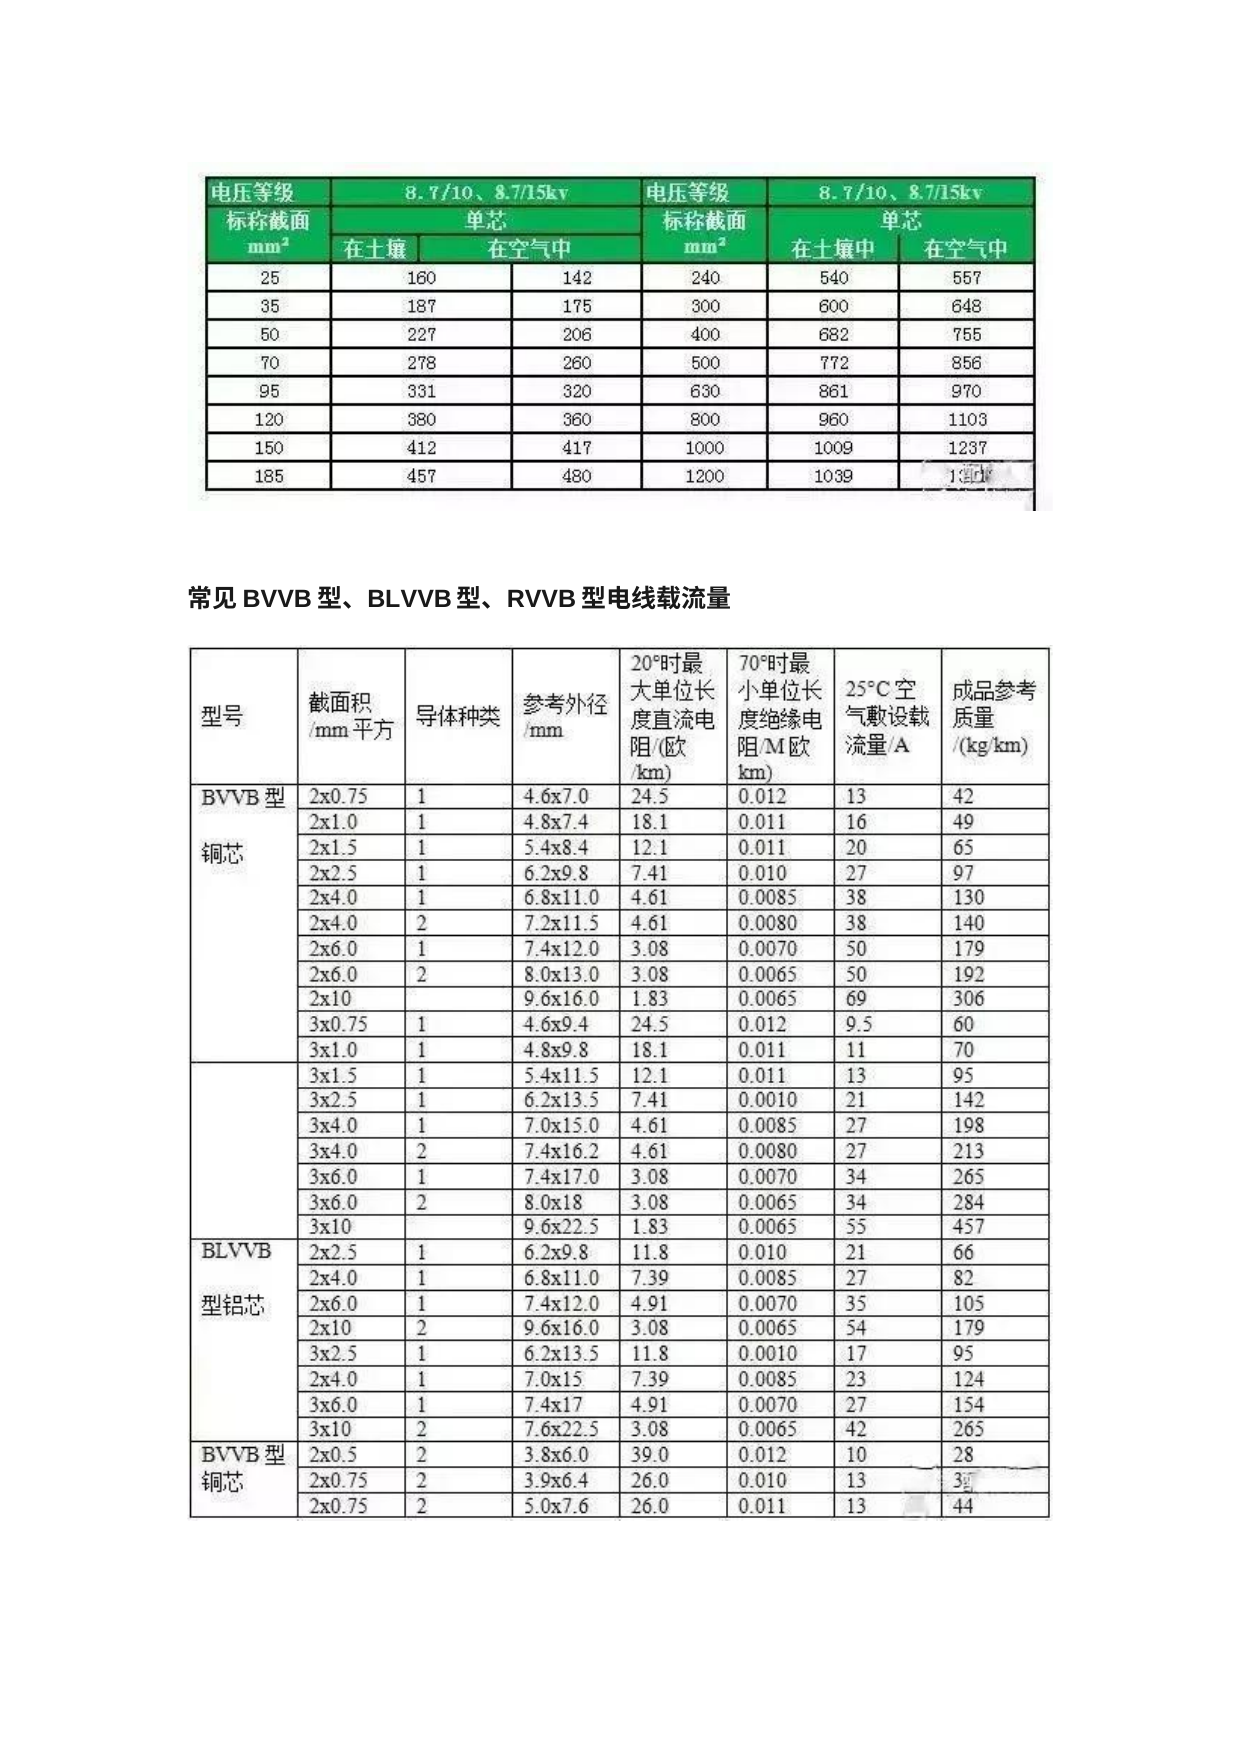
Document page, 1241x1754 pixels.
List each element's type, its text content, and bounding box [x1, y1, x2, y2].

picture [187, 645, 1053, 1521]
picture [187, 162, 1053, 511]
text 常见BVVB型、BLVVB型、RVVB型电线载流量 [187, 564, 1053, 629]
